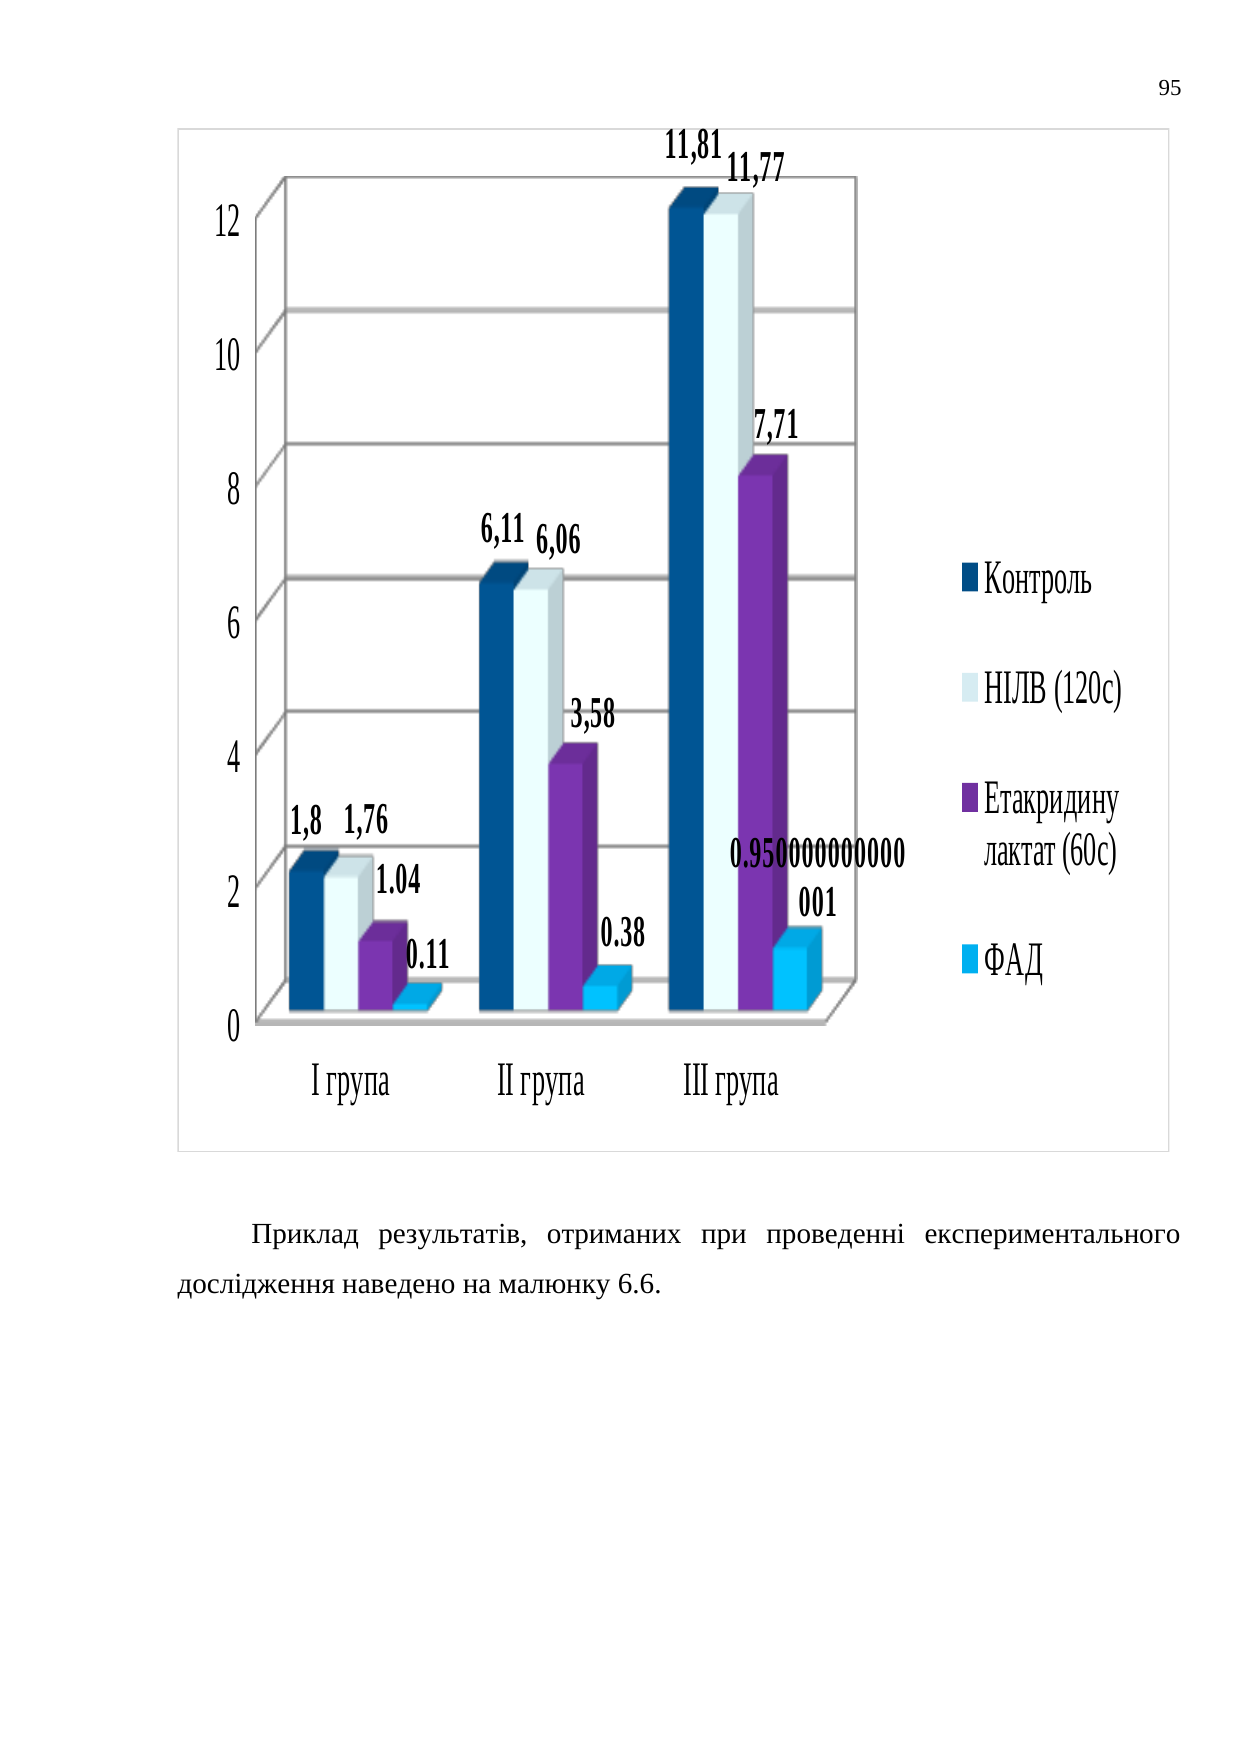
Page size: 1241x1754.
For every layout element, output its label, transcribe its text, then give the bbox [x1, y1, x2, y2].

text Приклад результатів, отриманих при проведенні експериментального дослідження наведено на малюнку 6.6. [177, 1216, 1181, 1300]
